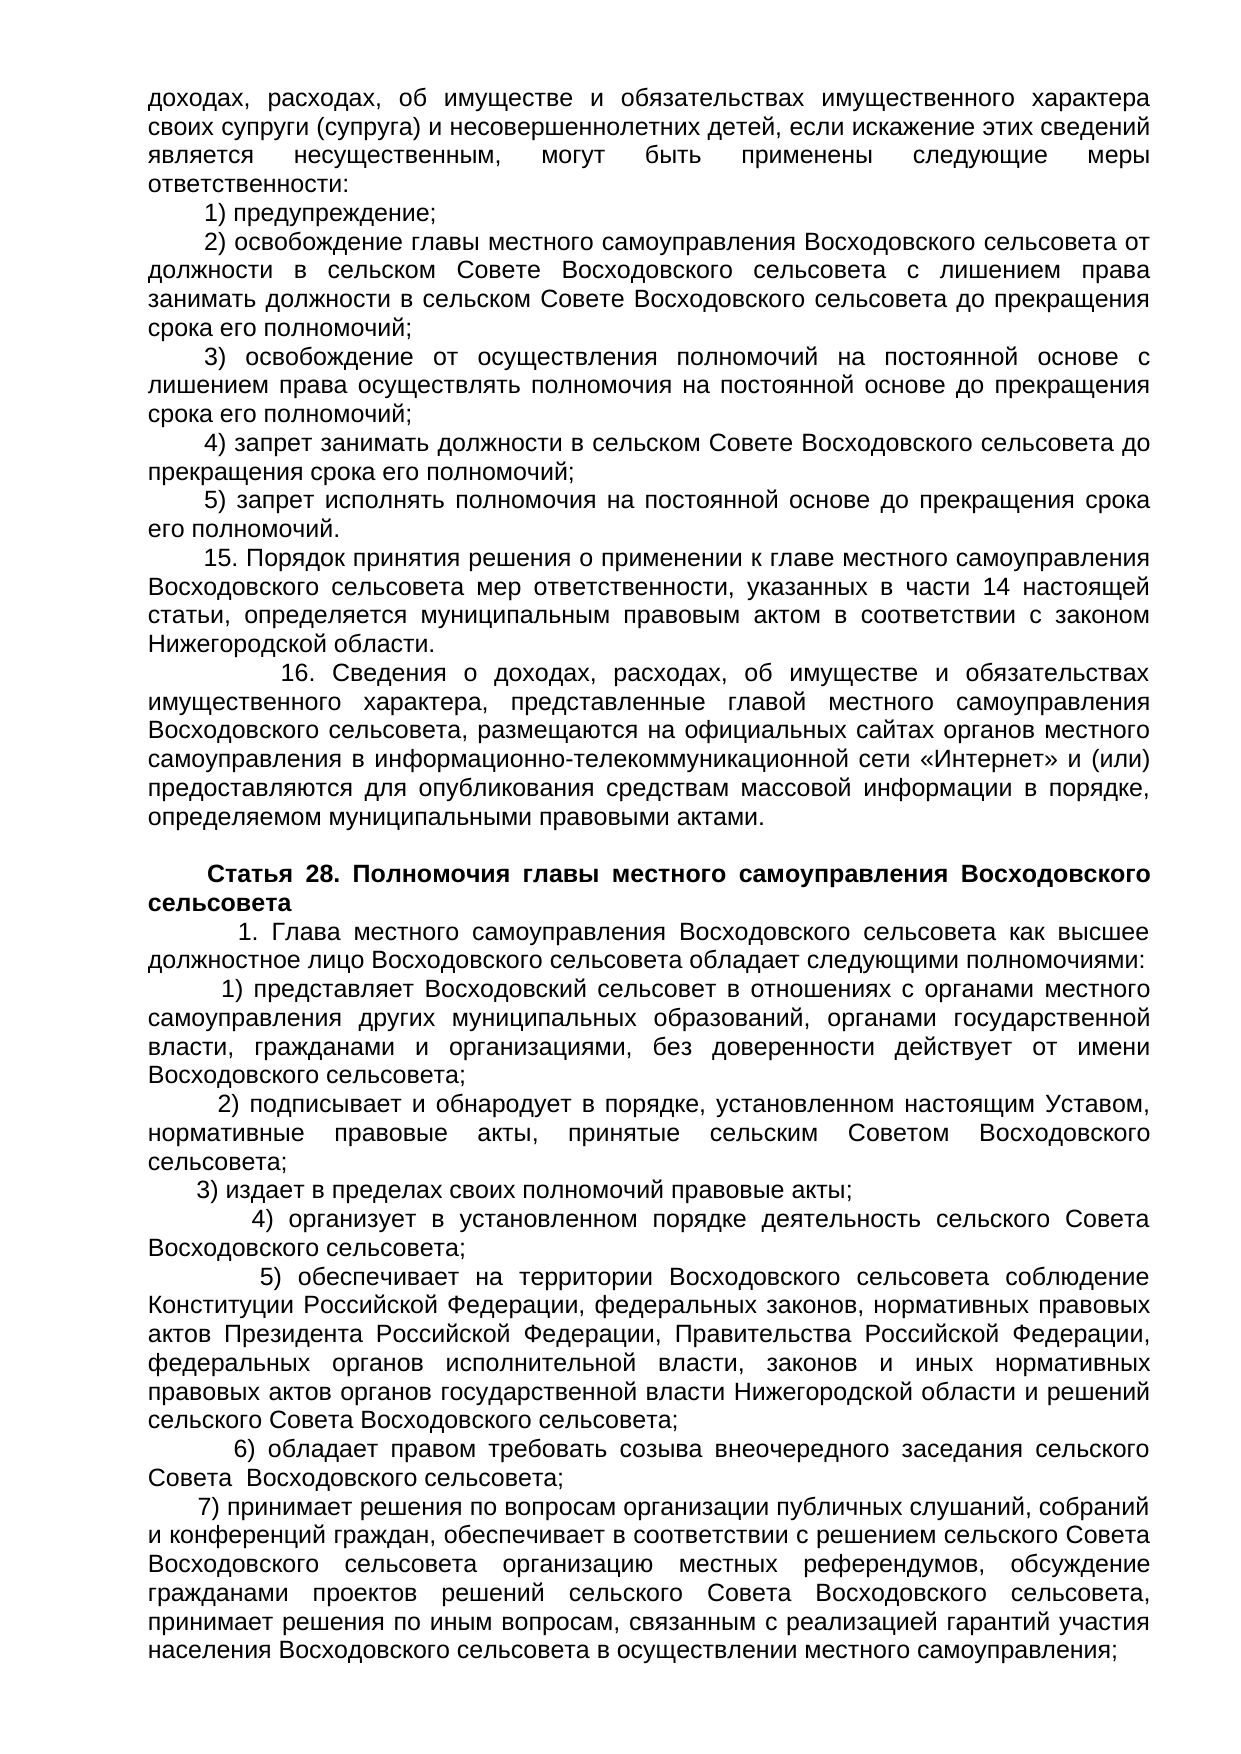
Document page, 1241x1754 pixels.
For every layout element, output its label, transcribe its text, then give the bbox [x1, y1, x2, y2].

text 4) организует в установленном порядке деятельность сельского Совета Восходовского сельсовета; [148, 1204, 1152, 1261]
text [148, 83, 1152, 198]
text 15. Порядок принятия решения о применении к главе местного самоуправления Восходовского сельсовета мер ответственности, указанных в части 14 настоящей статьи, определяется муниципальным правовым актом в соответствии с законом Нижегородской области. [148, 543, 1152, 658]
text 2) подписывает и обнародует в порядке, установленном настоящим Уставом, нормативные правовые акты, принятые сельским Советом Восходовского сельсовета; [148, 1089, 1152, 1175]
text 2) освобождение главы местного самоуправления Восходовского сельсовета от должности в сельском Совете Восходовского сельсовета с лишением права занимать должности в сельском Совете Восходовского сельсовета до прекращения срока его полномочий; [148, 226, 1152, 341]
text 6) обладает правом требовать созыва внеочередного заседания сельского Совета Восходовского сельсовета; [148, 1434, 1152, 1491]
text 1) предупреждение; [148, 198, 1152, 226]
text 5) запрет исполнять полномочия на постоянной основе до прекращения срока его полномочий. [148, 485, 1152, 543]
text 4) запрет занимать должности в сельском Совете Восходовского сельсовета до прекращения срока его полномочий; [148, 428, 1152, 485]
text 5) обеспечивает на территории Восходовского сельсовета соблюдение Конституции Российской Федерации, федеральных законов, нормативных правовых актов Президента Российской Федерации, Правительства Российской Федерации, федеральных органов исполнительной власти, законов и иных нормативных правовых актов органов государственной власти Нижегородской области и решений сельского Совета Восходовского сельсовета; [148, 1261, 1152, 1434]
text Статья 28. Полномочия главы местного самоуправления Восходовского сельсовета [148, 859, 1152, 916]
text 3) освобождение от осуществления полномочий на постоянной основе с лишением права осуществлять полномочия на постоянной основе до прекращения срока его полномочий; [148, 341, 1152, 428]
text 1. Глава местного самоуправления Восходовского сельсовета как высшее должностное лицо Восходовского сельсовета обладает следующими полномочиями: [148, 916, 1152, 974]
text 1) представляет Восходовский сельсовет в отношениях с органами местного самоуправления других муниципальных образований, органами государственной власти, гражданами и организациями, без доверенности действует от имени Восходовского сельсовета; [148, 974, 1152, 1089]
text 3) издает в пределах своих полномочий правовые акты; [148, 1175, 1152, 1204]
text 16. Сведения о доходах, расходах, об имуществе и обязательствах имущественного характера, представленные главой местного самоуправления Восходовского сельсовета, размещаются на официальных сайтах органов местного самоуправления в информационно-телекоммуникационной сети «Интернет» и (или) предоставляются для опубликования средствам массовой информации в порядке, определяемом муниципальными правовыми актами. [148, 658, 1152, 830]
text 7) принимает решения по вопросам организации публичных слушаний, собраний и конференций граждан, обеспечивает в соответствии с решением сельского Совета Восходовского сельсовета организацию местных референдумов, обсуждение гражданами проектов решений сельского Совета Восходовского сельсовета, принимает решения по иным вопросам, связанным с реализацией гарантий участия населения Восходовского сельсовета в осуществлении местного самоуправления; [148, 1491, 1152, 1664]
